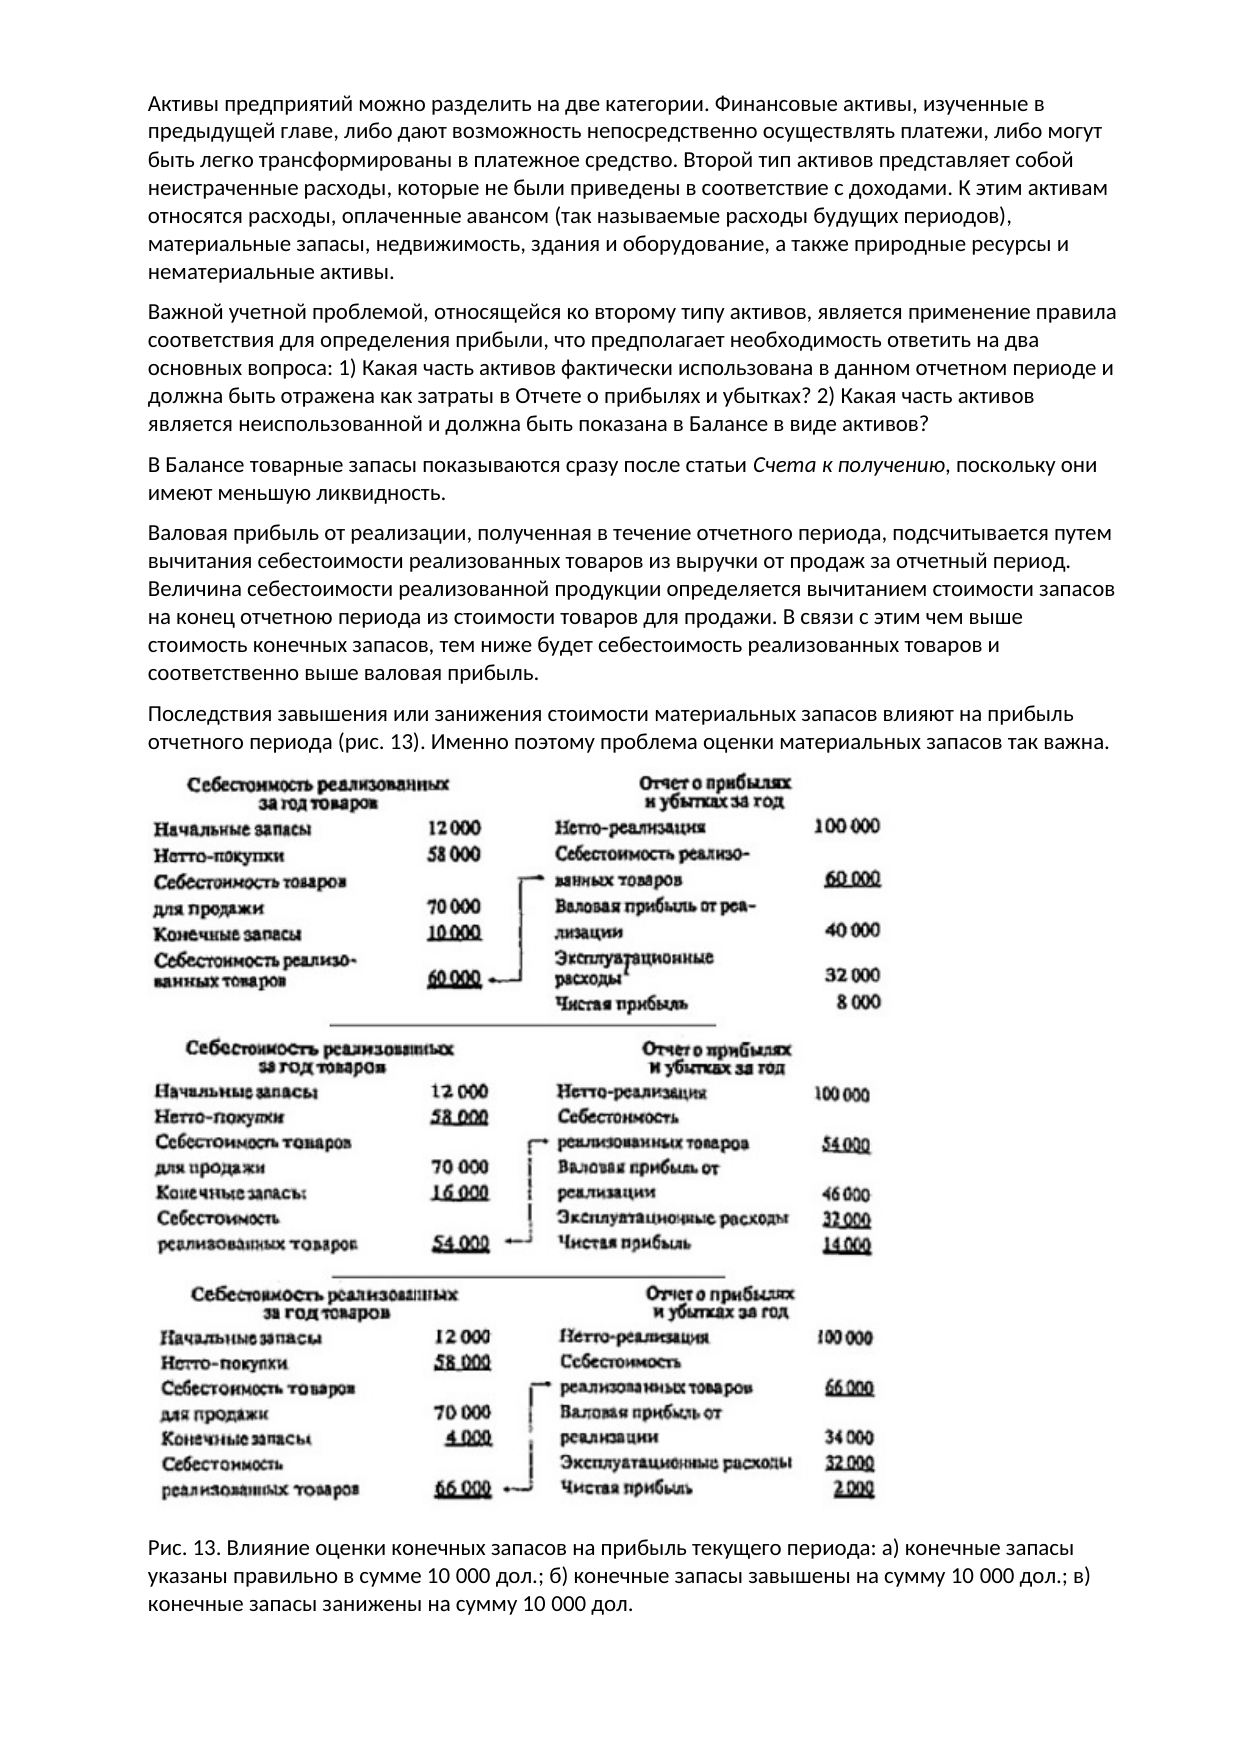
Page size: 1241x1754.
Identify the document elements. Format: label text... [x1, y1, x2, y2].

text Валовая прибыль от реализации, полученная в течение отчетного периода, подсчитывается путем вычитания себестоимости реализованных товаров из выручки от продаж за отчетный период. Величина себестоимости реализованной продукции определяется вычитанием стоимости запасов на конец отчетною периода из стоимости товаров для продажи. В связи с этим чем выше стоимость конечных запасов, тем ниже будет себестоимость реализованных товаров и соответственно выше валовая прибыль. [148, 518, 1122, 687]
picture [147, 767, 898, 1521]
text Важной учетной проблемой, относящейся ко второму типу активов, является применение правила соответствия для определения прибыли, что предполагает необходимость ответить на два основных вопроса: 1) Какая часть активов фактически использована в данном отчетном периоде и должна быть отражена как затраты в Отчете о прибылях и убытках? 2) Какая часть активов является неиспользованной и должна быть показана в Балансе в виде активов? [148, 297, 1122, 437]
text Рис. 13. Влияние оценки конечных запасов на прибыль текущего периода: а) конечные запасы указаны правильно в сумме 10 000 дол.; б) конечные запасы завышены на сумму 10 000 дол.; в) конечные запасы занижены на сумму 10 000 дол. [148, 1533, 1122, 1617]
text Последствия завышения или занижения стоимости материальных запасов влияют на прибыль отчетного периода (рис. 13). Именно поэтому проблема оценки материальных запасов так важна. [148, 699, 1122, 755]
text В Балансе товарные запасы показываются сразу после статьи Счета к получению, поскольку они имеют меньшую ликвидность. [148, 450, 1122, 506]
text Активы предприятий можно разделить на две категории. Финансовые активы, изученные в предыдущей главе, либо дают возможность непосредственно осуществлять платежи, либо могут быть легко трансформированы в платежное средство. Второй тип активов представляет собой неистраченные расходы, которые не были приведены в соответствие с доходами. К этим активам относятся расходы, оплаченные авансом (так называемые расходы будущих периодов), материальные запасы, недвижимость, здания и оборудование, а также природные ресурсы и нематериальные активы. [148, 89, 1122, 285]
